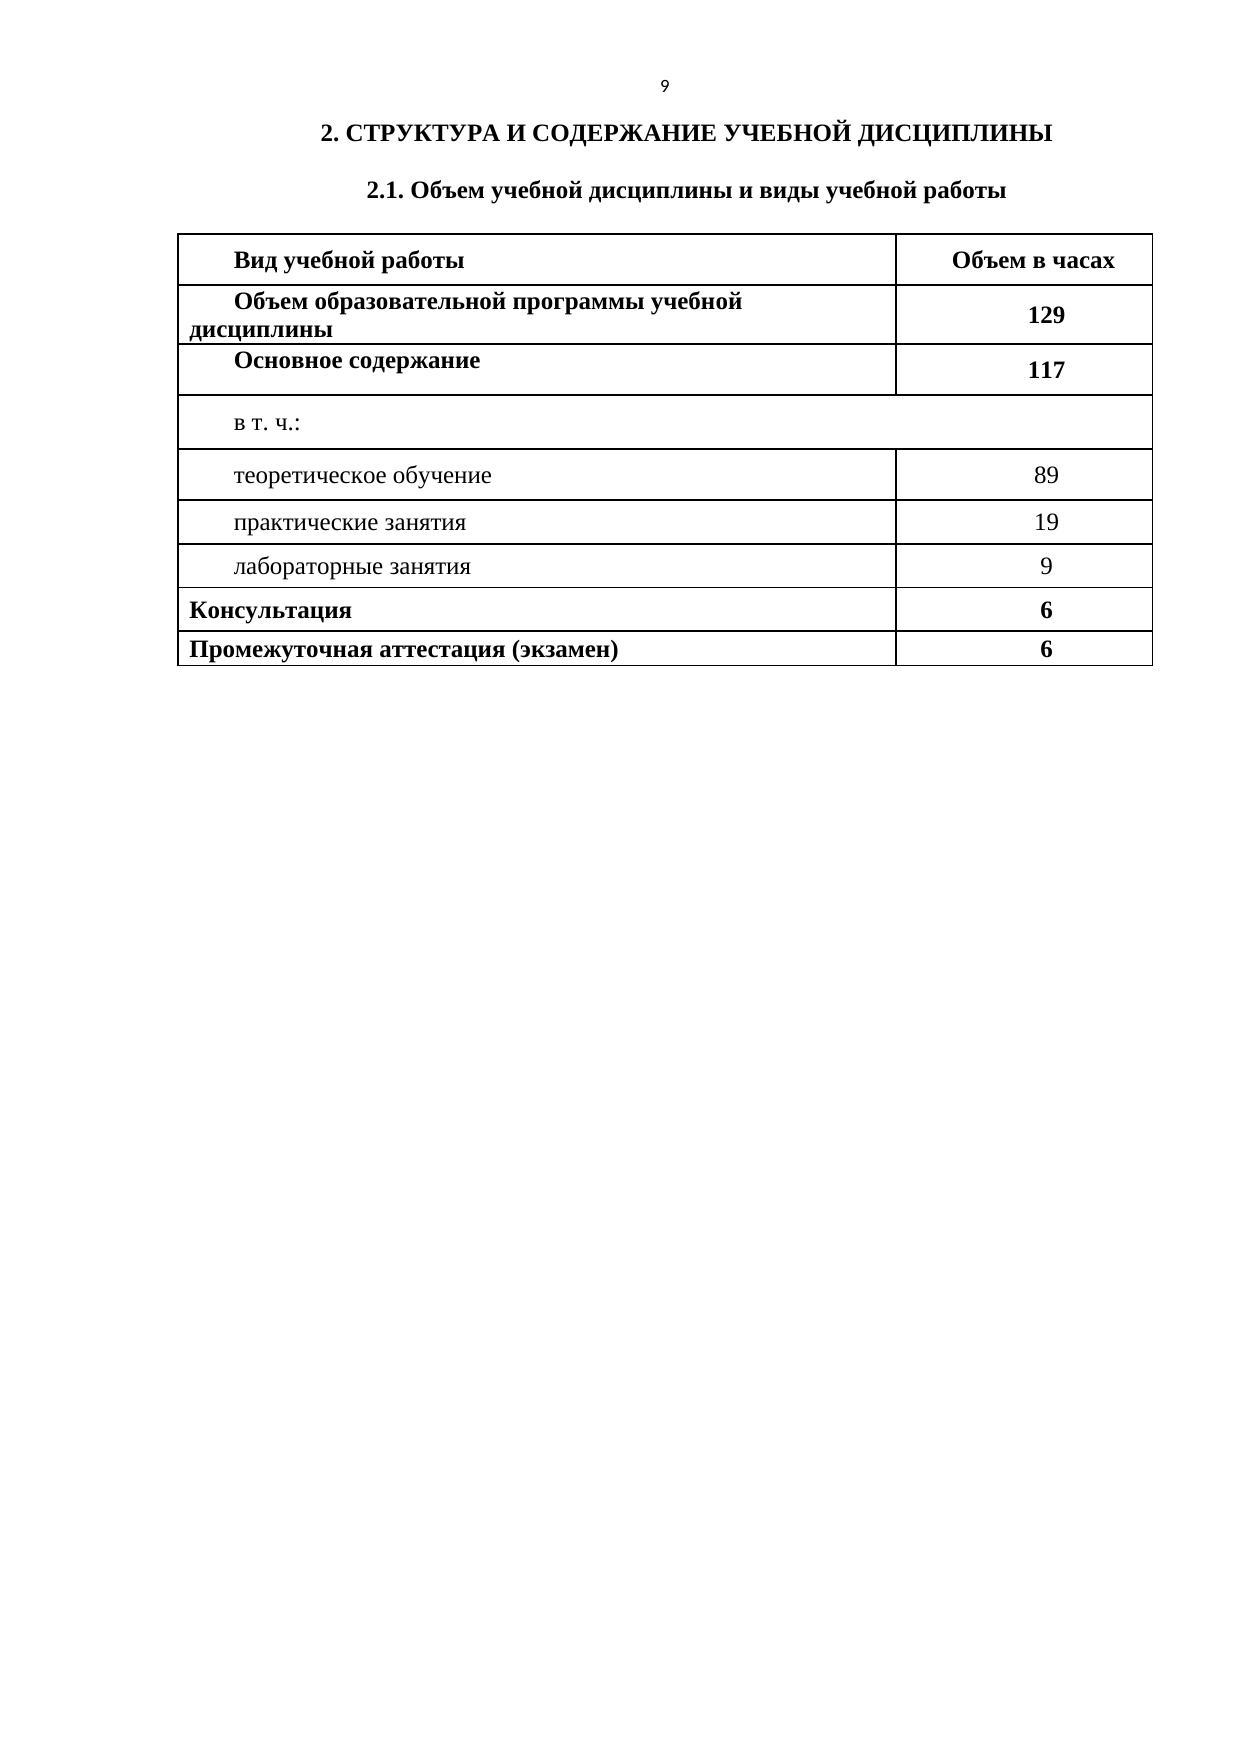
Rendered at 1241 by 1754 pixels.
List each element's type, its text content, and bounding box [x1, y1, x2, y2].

table_cell 117 [897, 345, 1152, 394]
table_header Вид учебной работы [179, 235, 895, 284]
text 2.1. Объем учебной дисциплины и виды учебной работы [177, 176, 1152, 204]
table_cell практические занятия [179, 501, 895, 543]
table_cell 6 [897, 588, 1152, 630]
table_cell лабораторные занятия [179, 545, 895, 587]
table_cell Объем образовательной программы учебной дисциплины [179, 286, 895, 343]
text 2. СТРУКТУРА И СОДЕРЖАНИЕ УЧЕБНОЙ ДИСЦИПЛИНЫ [177, 118, 1152, 147]
table_cell Основное содержание [179, 345, 895, 394]
table_cell в т. ч.: [179, 396, 1152, 448]
table_header Объем в часах [897, 235, 1152, 284]
table_cell Промежуточная аттестация (экзамен) [179, 632, 895, 665]
table_cell Консультация [179, 588, 895, 630]
table_cell 129 [897, 286, 1152, 343]
table_cell 6 [897, 632, 1152, 665]
table_cell теоретическое обучение [179, 450, 895, 499]
table_cell 19 [897, 501, 1152, 543]
table_cell 89 [897, 450, 1152, 499]
table_cell 9 [897, 545, 1152, 587]
